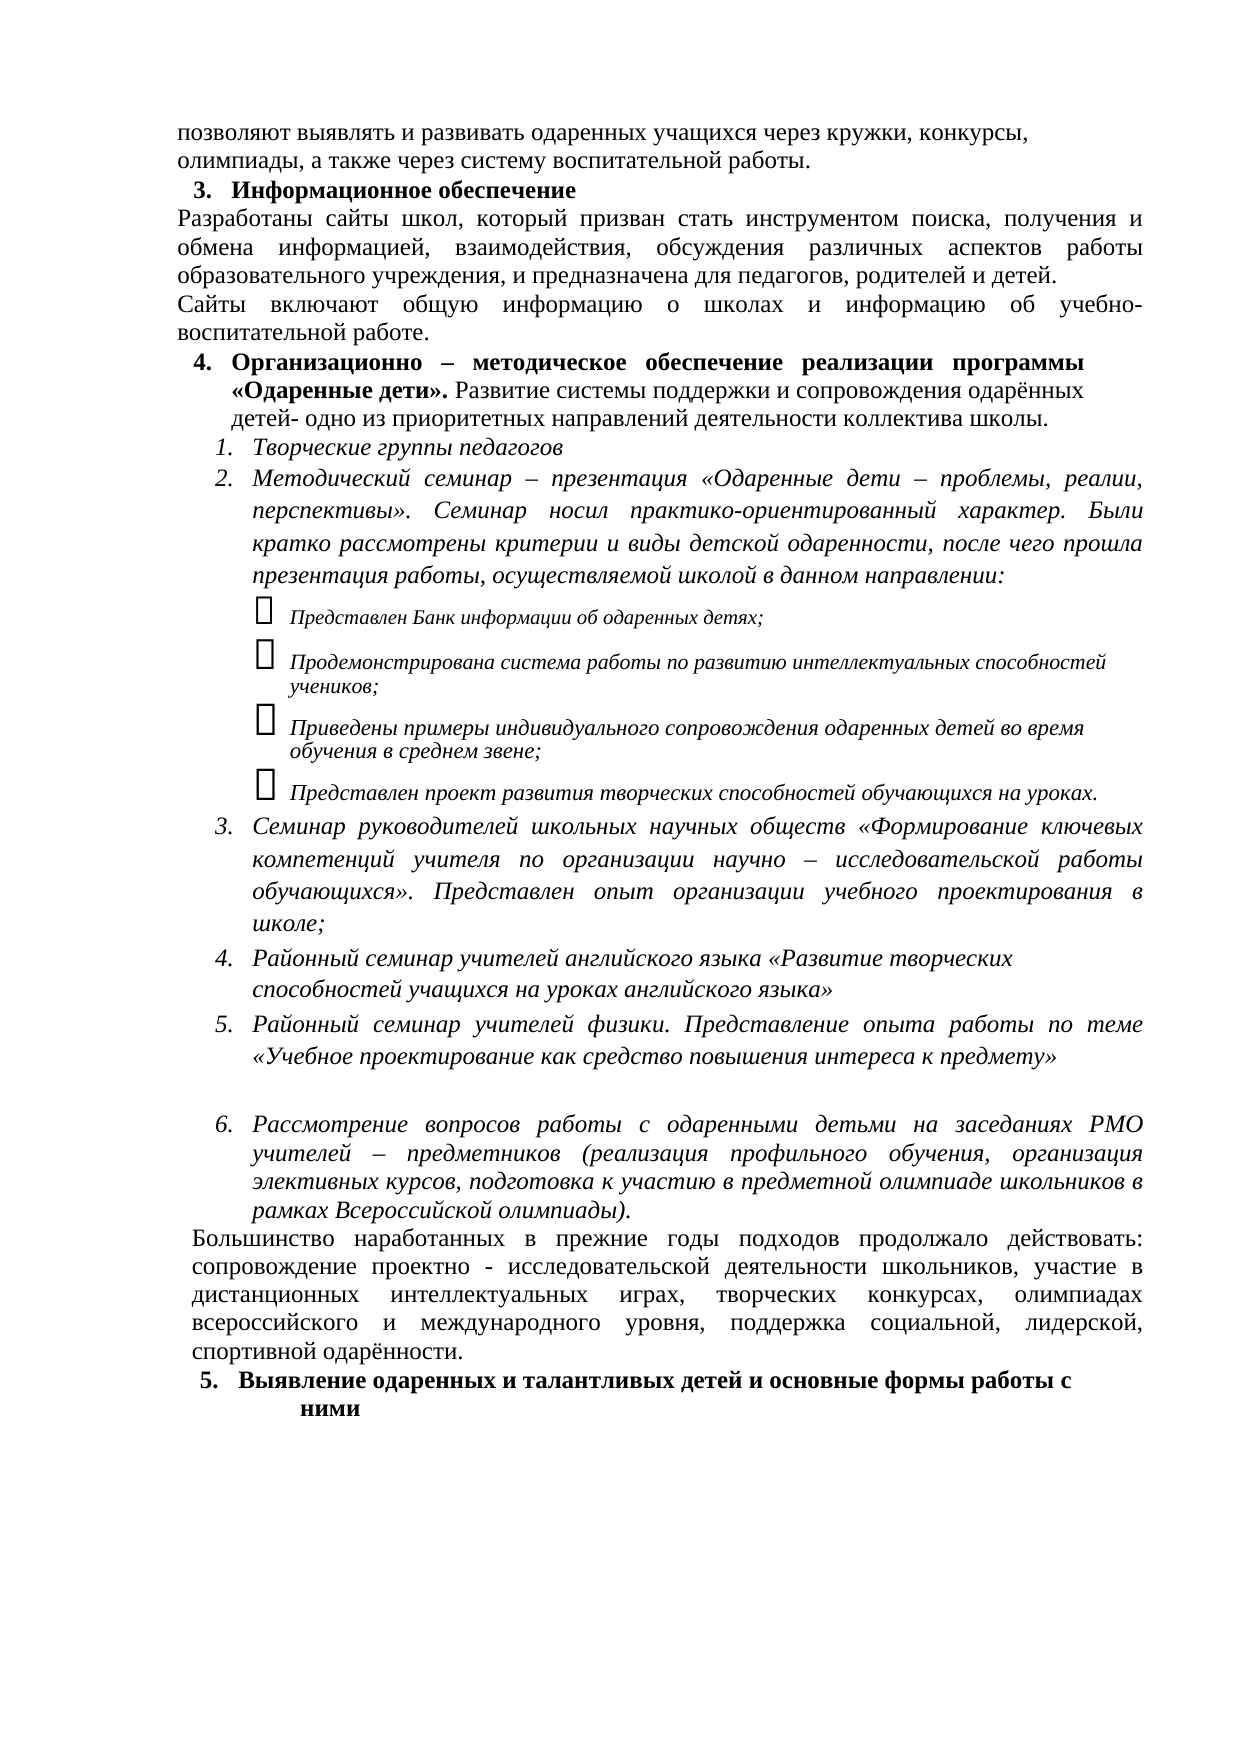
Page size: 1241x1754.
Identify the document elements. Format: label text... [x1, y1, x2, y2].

text позволяют выявлять и развивать одаренных учащихся через кружки, конкурсы, олимпиады, а также через систему воспитательной работы. [177, 118, 1129, 174]
text Разработаны сайты школ, который призван стать инструментом поиска, получения и обмена информацией, взаимодействия, обсуждения различных аспектов работы образовательного учреждения, и предназначена для педагогов, родителей и детей. [177, 204, 1144, 289]
list Представлен Банк информации об одаренных детях; [252, 592, 1144, 632]
list Творческие группы педагогов [215, 433, 1144, 461]
list Районный семинар учителей английского языка «Развитие творческих способностей учащихся на уроках английского языка» [215, 943, 1144, 1003]
text Большинство наработанных в прежние годы подходов продолжало действовать: сопровождение проектно - исследовательской деятельности школьников, участие в дистанционных интеллектуальных играх, творческих конкурсах, олимпиадах всероссийского и международного уровня, поддержка социальной, лидерской, спортивной одарённости. [192, 1223, 1144, 1364]
list Представлен проект развития творческих способностей обучающихся на уроках. [252, 765, 1144, 810]
list Семинар руководителей школьных научных обществ «Формирование ключевых компетенций учителя по организации научно – исследовательской работы обучающихся». Представлен опыт организации учебного проектирования в школе; [215, 811, 1144, 937]
list Методический семинар – презентация «Одаренные дети – проблемы, реалии, перспективы». Семинар носил практико-ориентированный характер. Были кратко рассмотрены критерии и виды детской одаренности, после чего прошла презентация работы, осуществляемой школой в данном направлении: [215, 463, 1144, 589]
list Приведены примеры индивидуального сопровождения одаренных детей во время обучения в среднем звене; [252, 699, 1144, 764]
list Организационно – методическое обеспечение реализации программы [193, 347, 1144, 375]
list Районный семинар учителей физики. Представление опыта работы по теме «Учебное проектирование как средство повышения интереса к предмету» [215, 1009, 1144, 1070]
list Рассмотрение вопросов работы с одаренными детьми на заседаниях РМО учителей – предметников (реализация профильного обучения, организация элективных курсов, подготовка к участию в предметной олимпиаде школьников в рамках Всероссийской олимпиады). [215, 1109, 1144, 1223]
list Информационное обеспечение [193, 175, 1144, 203]
text «Одаренные дети». Развитие системы поддержки и сопровождения одарённых детей- одно из приоритетных направлений деятельности коллектива школы. [231, 376, 1144, 432]
list Выявление одаренных и талантливых детей и основные формы работы с ними [199, 1367, 1137, 1422]
list Продемонстрирована система работы по развитию интеллектуальных способностей учеников; [252, 635, 1144, 698]
text Сайты включают общую информацию о школах и информацию об учебно-воспитательной работе. [177, 290, 1144, 346]
